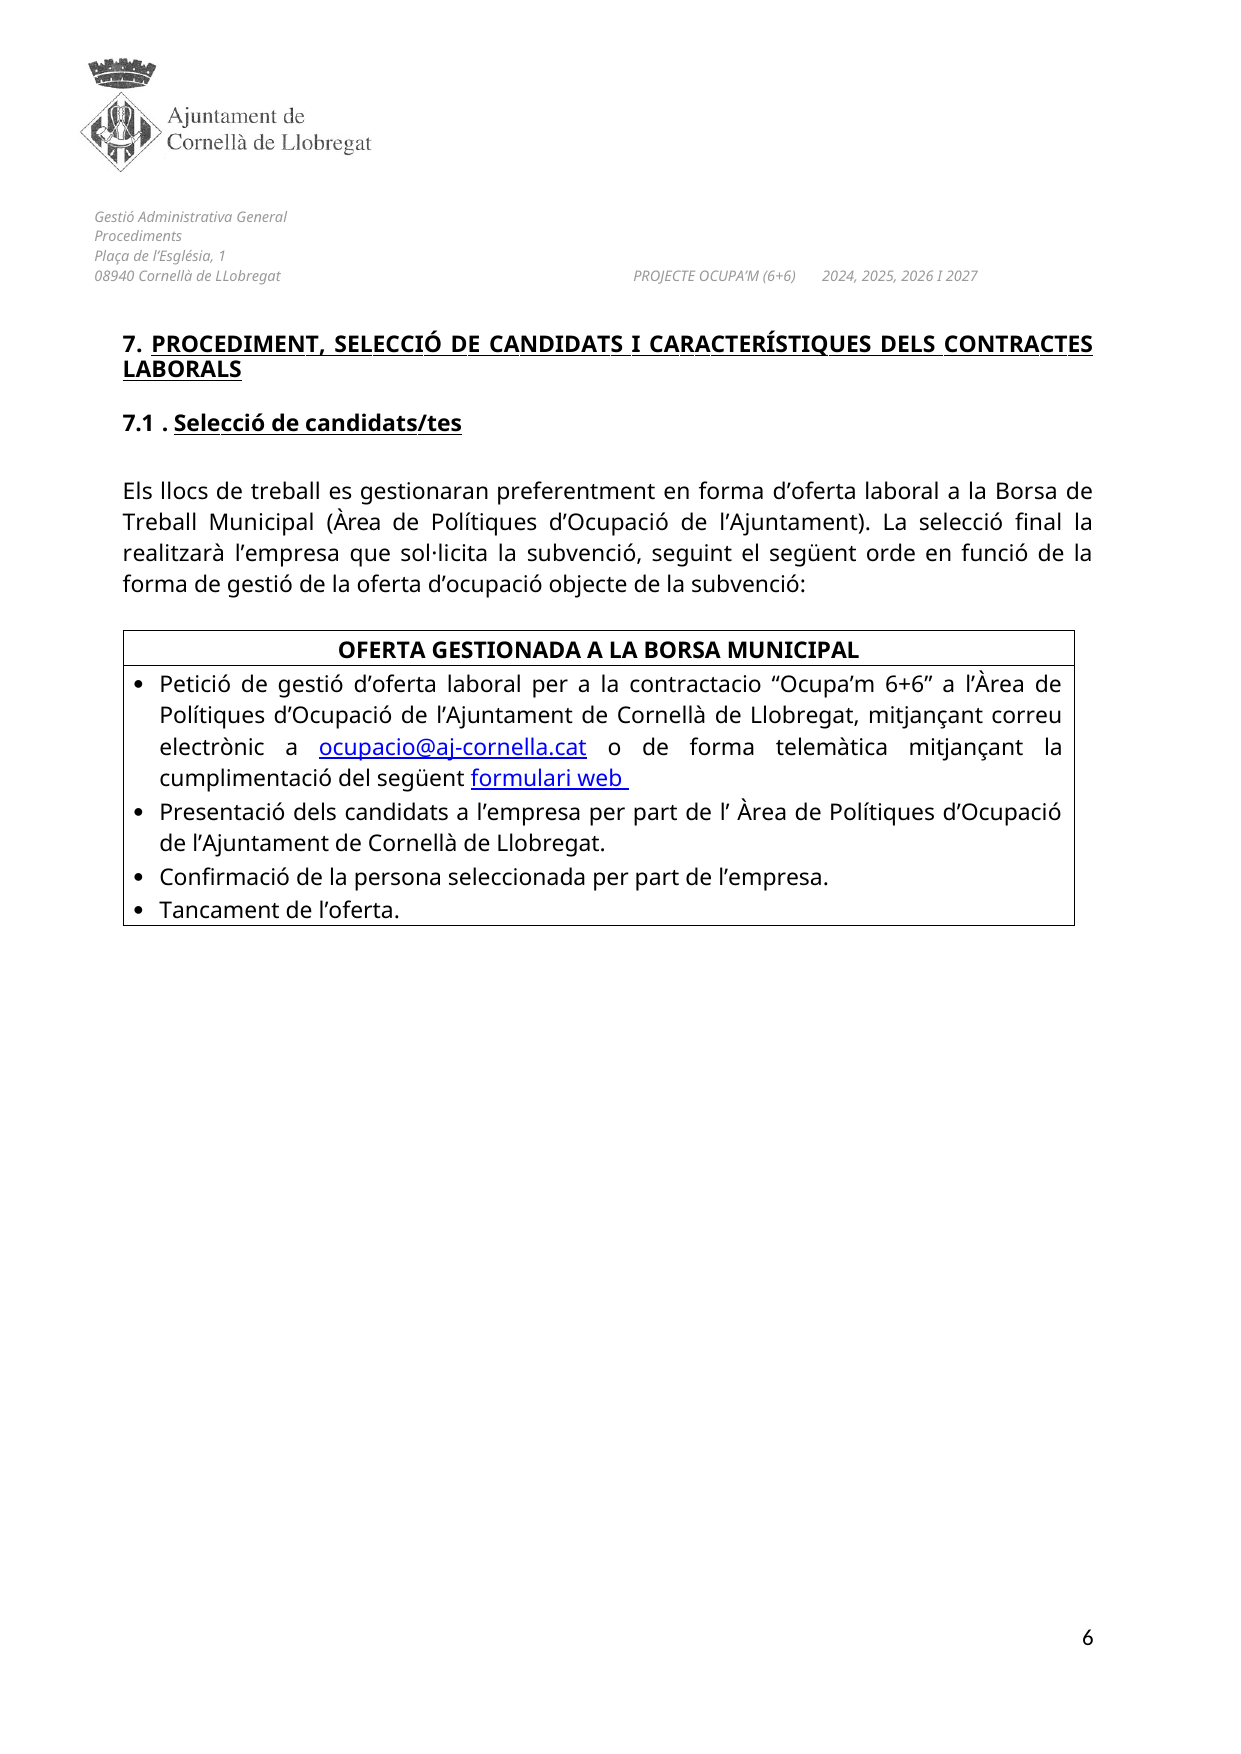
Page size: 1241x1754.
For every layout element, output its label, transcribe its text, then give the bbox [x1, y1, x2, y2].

table_cell Petició de gestió d’oferta laboral per a la contractacio “Ocupa’m 6+6” a l’Àrea de Polítiques d’Ocupació de l’Ajuntament de Cornellà de Llobregat, mitjançant correu electrònic a ocupacio@aj-cornella.cat o de forma telemàtica mitjançant la cumplimentació del següent formulari web Presentació dels candidats a l’empresa per part de l’ Àrea de Polítiques d’Ocupació de l’Ajuntament de Cornellà de Llobregat. Confirmació de la persona seleccionada per part de l’empresa. Tancament de l’oferta. [124, 666, 1074, 925]
text Els llocs de treball es gestionaran preferentment en forma d’oferta laboral a la Borsa de Treball Municipal (Àrea de Polítiques d’Ocupació de l’Ajuntament). La selecció final la realitzarà l’empresa que sol·licita la subvenció, seguint el següent orde en funció de la forma de gestió de la oferta d’ocupació objecte de la subvenció: [122, 475, 1093, 600]
text 7. PROCEDIMENT, SELECCIÓ DE CANDIDATS I CARACTERÍSTIQUES DELS CONTRACTES LABORALS [122, 331, 1093, 381]
picture [71, 38, 474, 192]
table_header OFERTA GESTIONADA A LA BORSA MUNICIPAL [124, 631, 1074, 665]
list . Selecció de candidats/tes [122, 406, 1093, 439]
